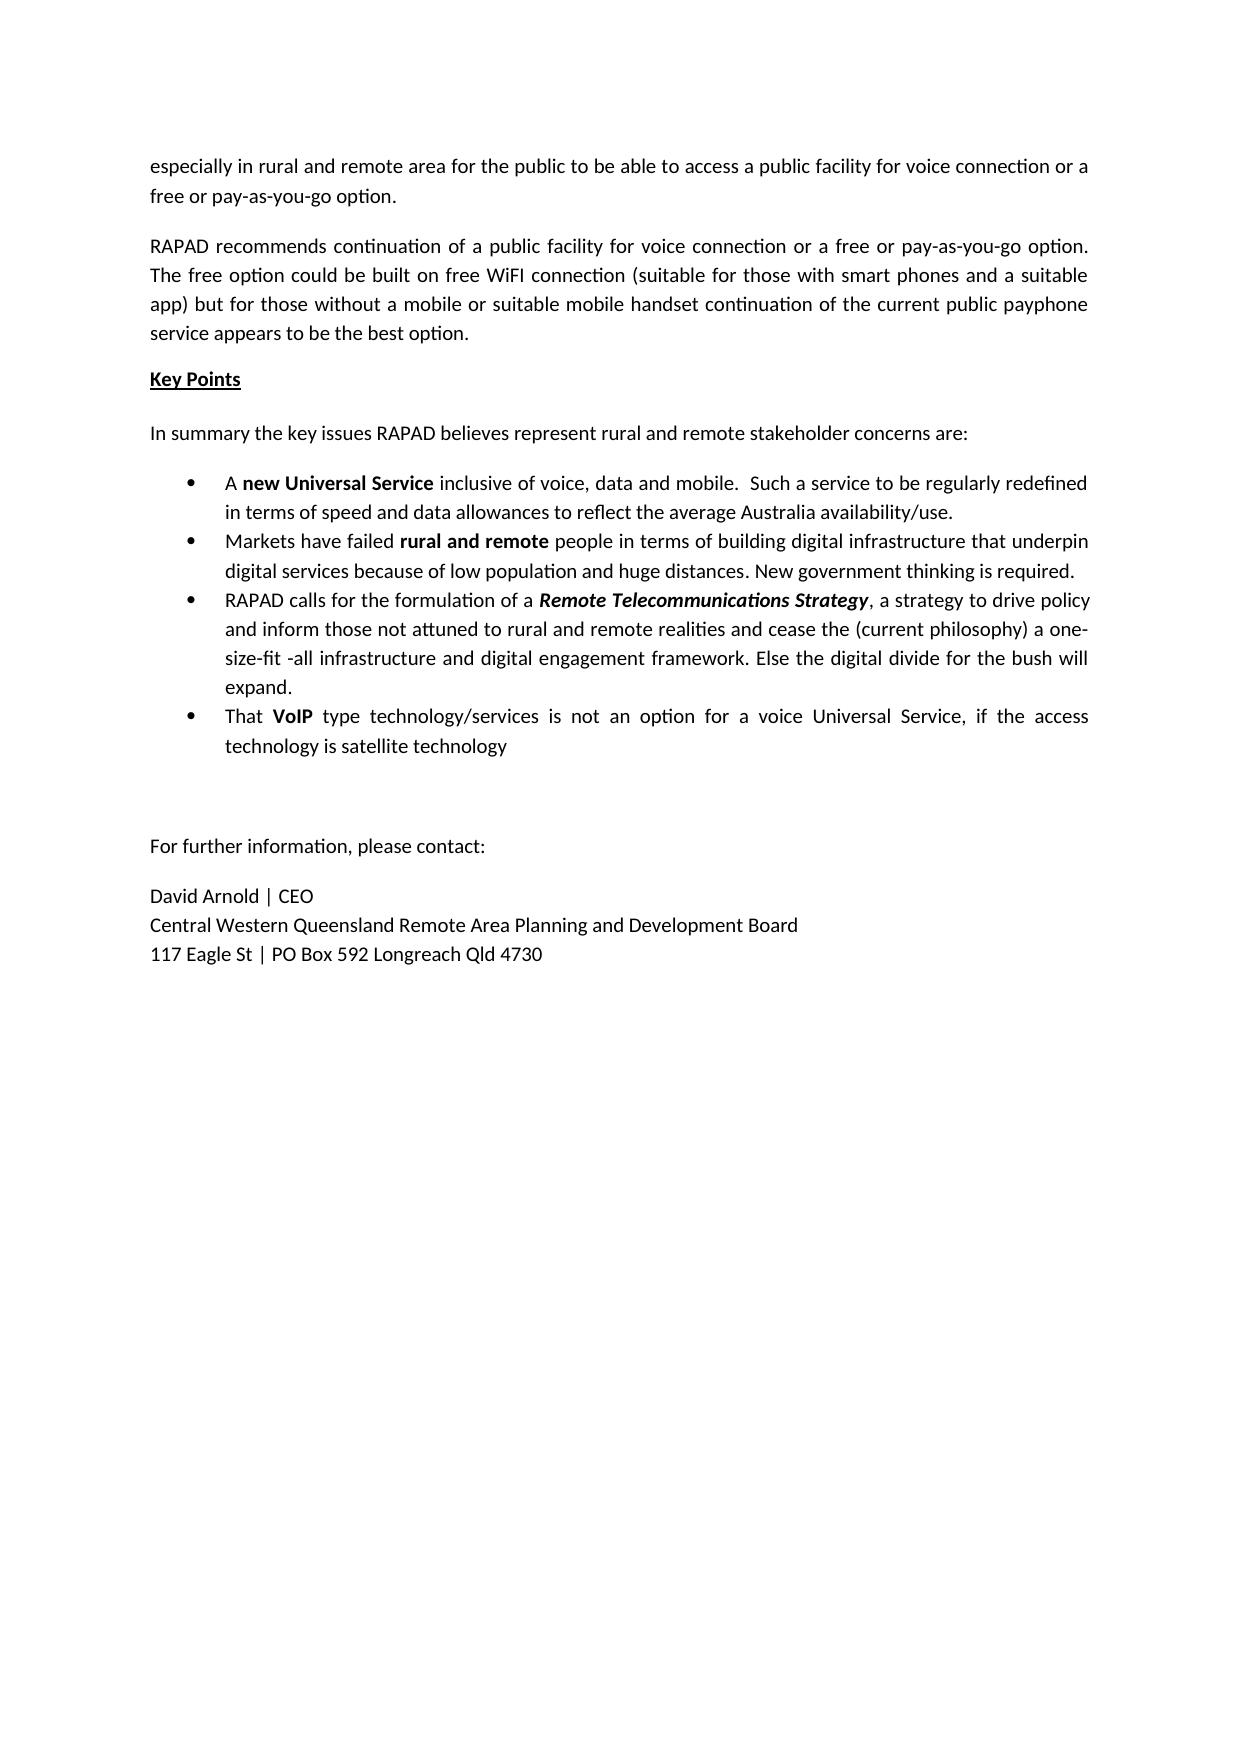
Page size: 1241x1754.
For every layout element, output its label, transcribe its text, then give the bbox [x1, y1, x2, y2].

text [150, 150, 1090, 208]
list That VoIP type technology/services is not an option for a voice Universal Service, if the access technology is satellite technology [187, 700, 1090, 758]
text Central Western Queensland Remote Area Planning and Development Board [150, 908, 1090, 937]
list Markets have failed rural and remote people in terms of building digital infrastructure that underpin digital services because of low population and huge distances. New government thinking is required. [187, 525, 1090, 583]
text 117 Eagle St | PO Box 592 Longreach Qld 4730 [150, 937, 1090, 967]
list RAPAD calls for the formulation of a Remote Telecommunications Strategy, a strategy to drive policy and inform those not attuned to rural and remote realities and cease the (current philosophy) a one-size-fit -all infrastructure and digital engagement framework. Else the digital divide for the bush will expand. [187, 583, 1090, 700]
list A new Universal Service inclusive of voice, data and mobile. Such a service to be regularly redefined in terms of speed and data allowances to reflect the average Australia availability/use. [187, 467, 1090, 525]
text RAPAD recommends continuation of a public facility for voice connection or a free or pay-as-you-go option. The free option could be built on free WiFI connection (suitable for those with smart phones and a suitable app) but for those without a mobile or suitable mobile handset continuation of the current public payphone service appears to be the best option. [150, 229, 1090, 346]
text Key Points [150, 367, 1090, 392]
text In summary the key issues RAPAD believes represent rural and remote stakeholder concerns are: [150, 417, 1090, 446]
text David Arnold | CEO [150, 879, 1090, 908]
text For further information, please contact: [150, 829, 1090, 858]
